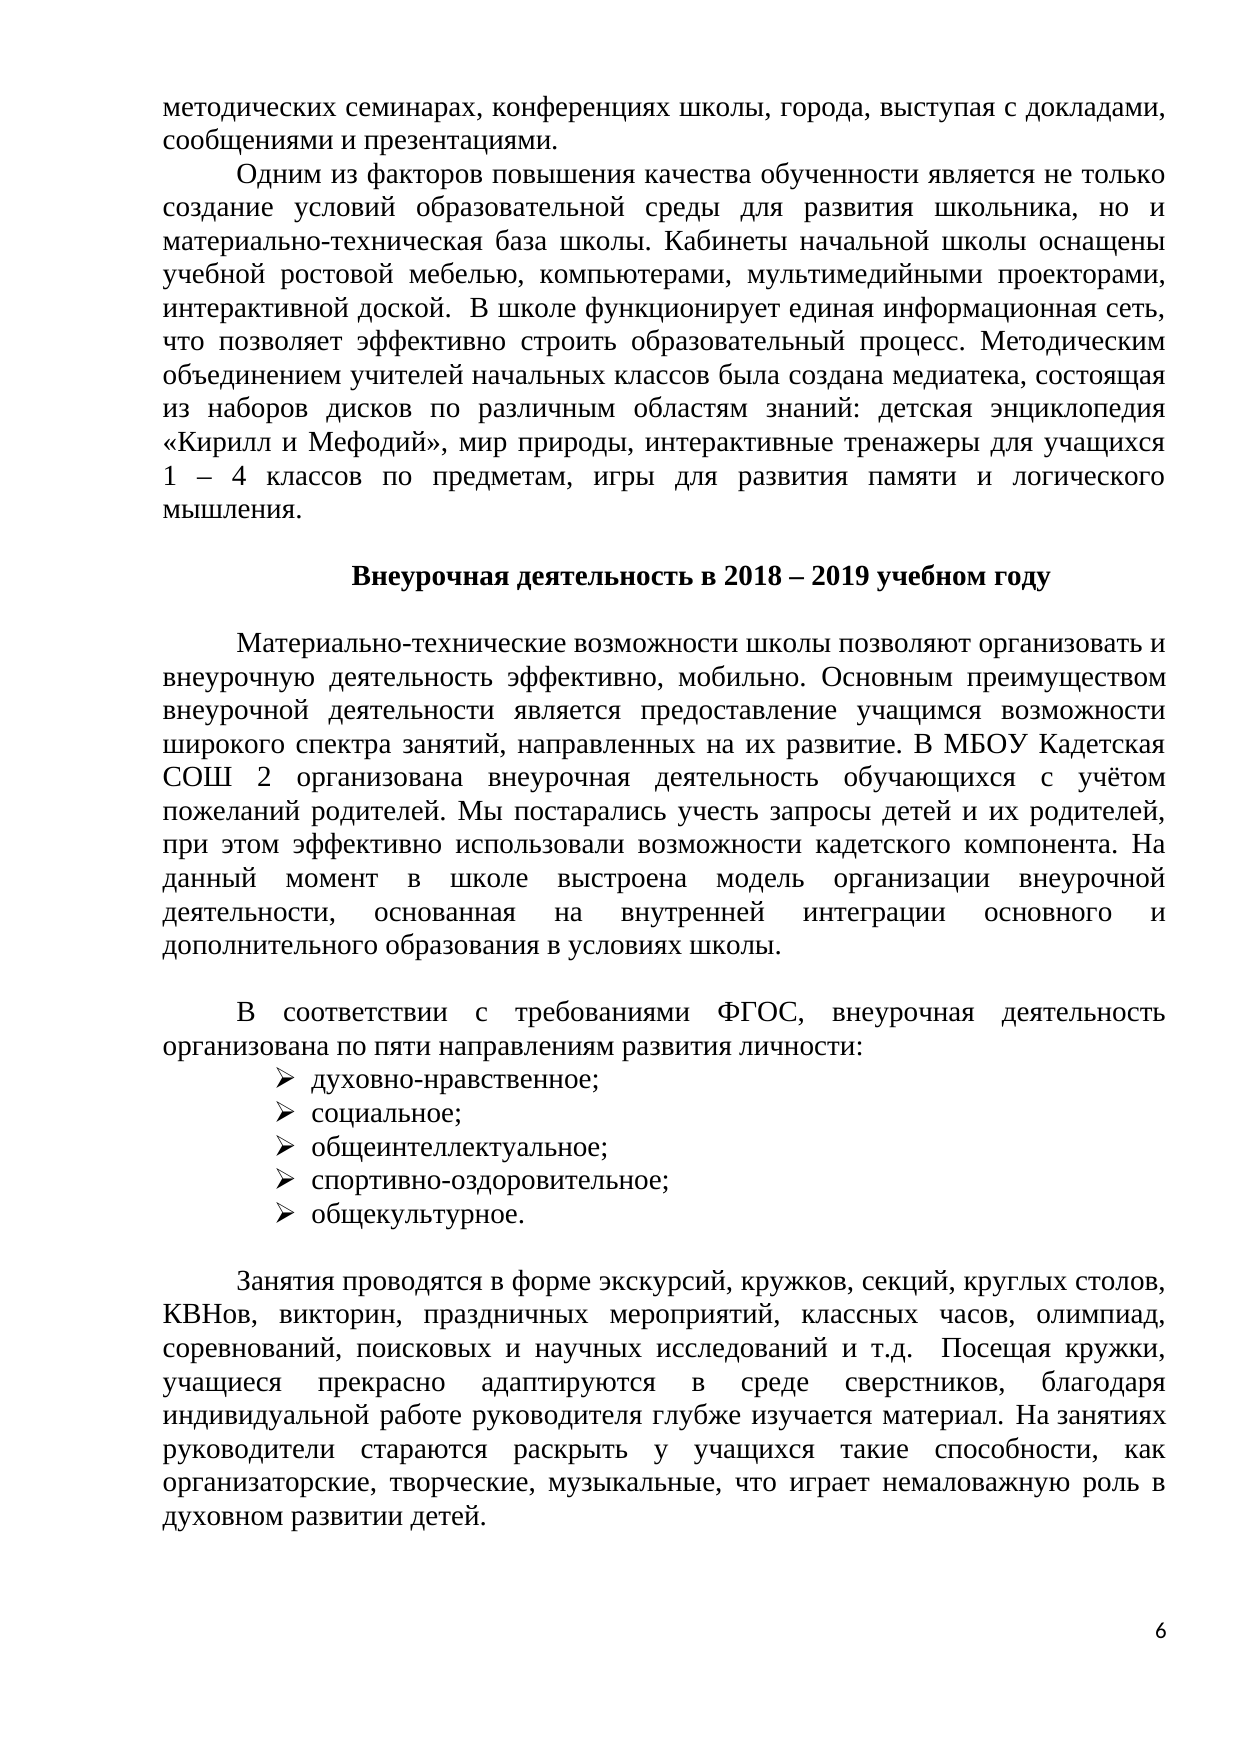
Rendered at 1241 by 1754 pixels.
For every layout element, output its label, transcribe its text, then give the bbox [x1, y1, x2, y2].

list социальное; [274, 1095, 1167, 1129]
text Занятия проводятся в форме экскурсий, кружков, секций, круглых столов, КВНов, викторин, праздничных мероприятий, классных часов, олимпиад, соревнований, поисковых и научных исследований и т.д. Посещая кружки, учащиеся прекрасно адаптируются в среде сверстников, благодаря индивидуальной работе руководителя глубже изучается материал. На занятиях руководители стараются раскрыть у учащихся такие способности, как организаторские, творческие, музыкальные, что играет немаловажную роль в духовном развитии детей. [162, 1263, 1167, 1531]
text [162, 89, 1167, 156]
text В соответствии с требованиями ФГОС, внеурочная деятельность организована по пяти направлениям развития личности: [162, 994, 1167, 1061]
text Материально-технические возможности школы позволяют организовать и внеурочную деятельность эффективно, мобильно. Основным преимуществом внеурочной деятельности является предоставление учащимся возможности широкого спектра занятий, направленных на их развитие. В МБОУ Кадетская СОШ 2 организована внеурочная деятельность обучающихся с учётом пожеланий родителей. Мы постарались учесть запросы детей и их родителей, при этом эффективно использовали возможности кадетского компонента. На данный момент в школе выстроена модель организации внеурочной деятельности, основанная на внутренней интеграции основного и дополнительного образования в условиях школы. [162, 625, 1167, 961]
list спортивно-оздоровительное; [274, 1162, 1167, 1196]
text Внеурочная деятельность в 2018 – 2019 учебном году [162, 558, 1167, 592]
list общекультурное. [274, 1196, 1167, 1229]
text Одним из факторов повышения качества обученности является не только создание условий образовательной среды для развития школьника, но и материально-техническая база школы. Кабинеты начальной школы оснащены учебной ростовой мебелью, компьютерами, мультимедийными проекторами, интерактивной доской. В школе функционирует единая информационная сеть, что позволяет эффективно строить образовательный процесс. Методическим объединением учителей начальных классов была создана медиатека, состоящая из наборов дисков по различным областям знаний: детская энциклопедия «Кирилл и Мефодий», мир природы, интерактивные тренажеры для учащихся 1 – 4 классов по предметам, игры для развития памяти и логического мышления. [162, 156, 1167, 525]
list общеинтеллектуальное; [274, 1129, 1167, 1162]
list духовно-нравственное; [274, 1061, 1167, 1095]
